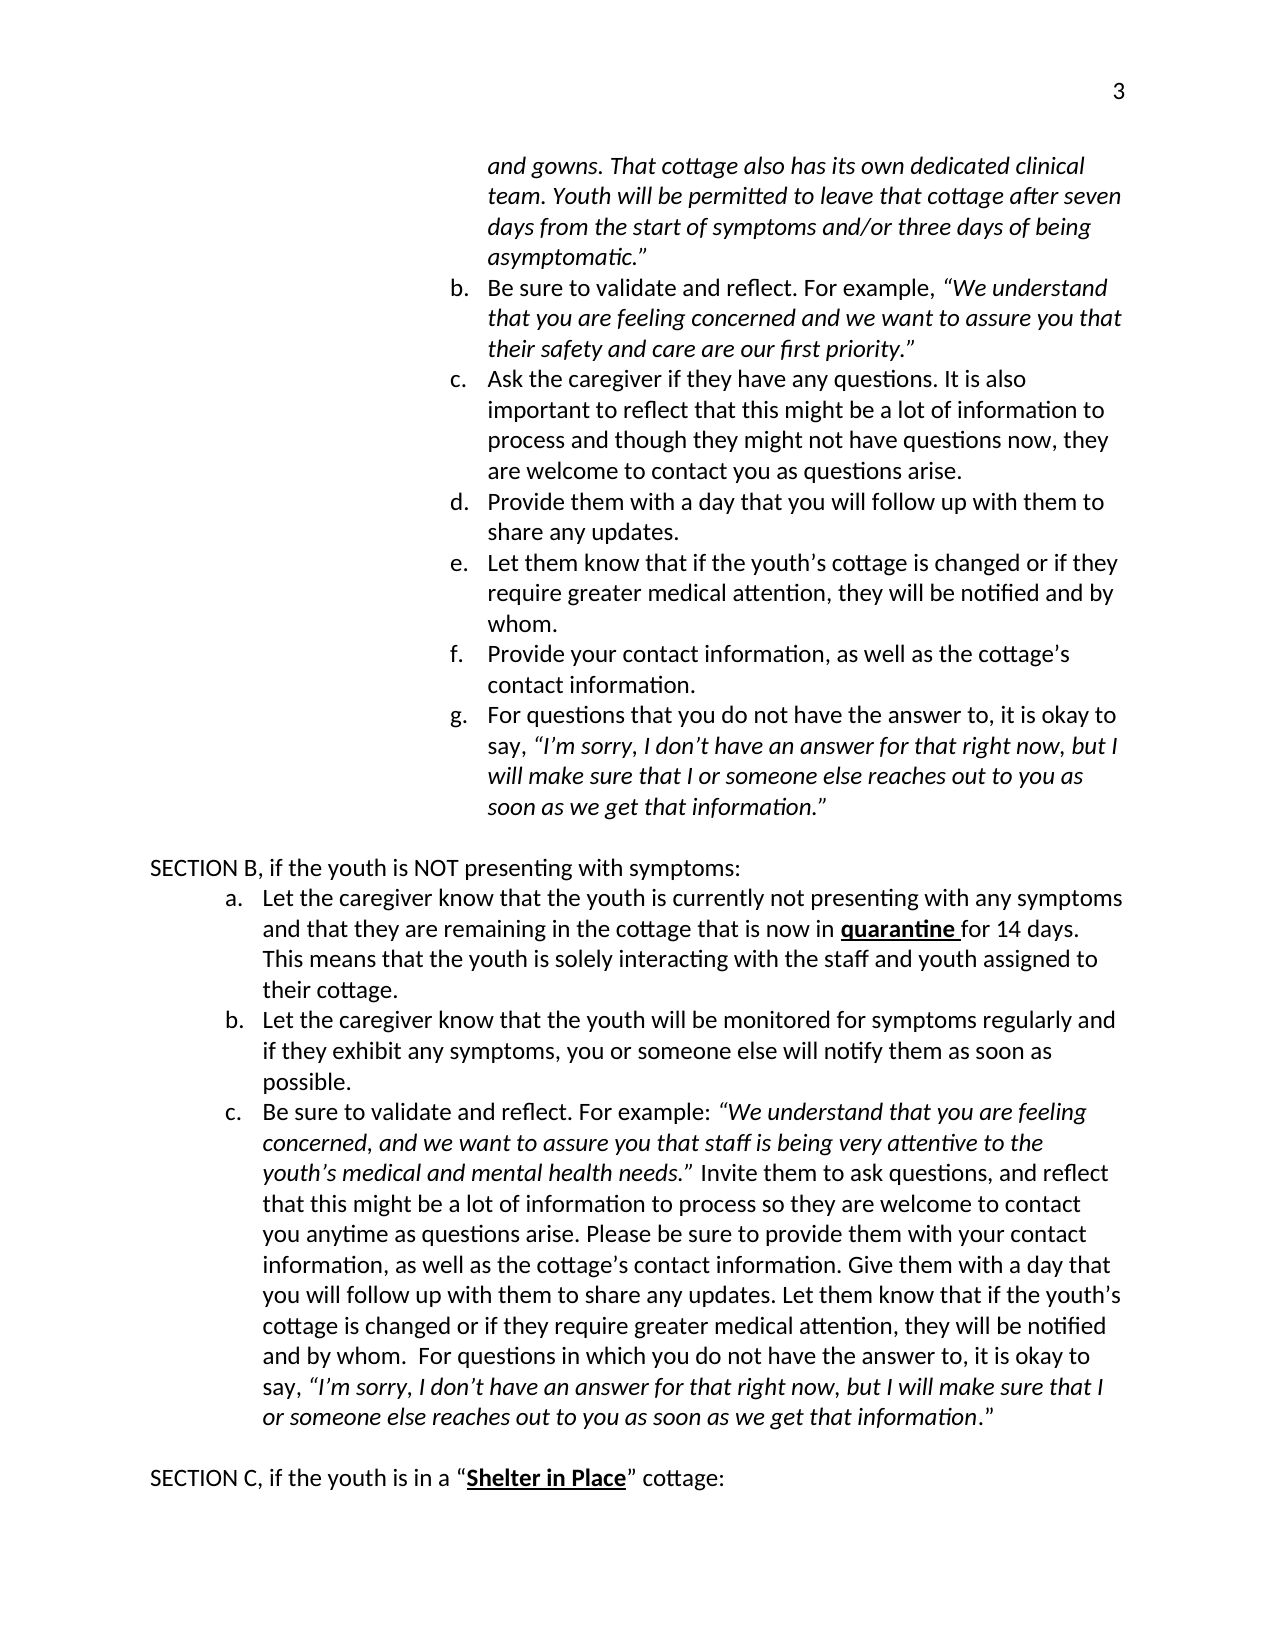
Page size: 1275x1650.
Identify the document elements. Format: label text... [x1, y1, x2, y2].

list Let the caregiver know that the youth is currently not presenting with any symptoms and that they are remaining in the cottage that is now in quarantine for 14 days. This means that the youth is solely interacting with the staff and youth assigned to their cottage. [225, 882, 1125, 1004]
text SECTION C, if the youth is in a “Shelter in Place” cottage: [150, 1462, 1125, 1493]
list Be sure to validate and reflect. For example: “We understand that you are feeling concerned, and we want to assure you that staff is being very attentive to the youth’s medical and mental health needs.” Invite them to ask questions, and reflect that this might be a lot of information to process so they are welcome to contact you anytime as questions arise. Please be sure to provide them with your contact information, as well as the cottage’s contact information. Give them with a day that you will follow up with them to share any updates. Let them know that if the youth’s cottage is changed or if they require greater medical attention, they will be notified and by whom. For questions in which you do not have the answer to, it is okay to say, “I’m sorry, I don’t have an answer for that right now, but I will make sure that I or someone else reaches out to you as soon as we get that information.” [225, 1096, 1125, 1432]
list Ask the caregiver if they have any questions. It is also important to reflect that this might be a lot of information to process and though they might not have questions now, they are welcome to contact you as questions arise. [450, 364, 1125, 486]
list Be sure to validate and reflect. For example, “We understand that you are feeling concerned and we want to assure you that their safety and care are our first priority.” [450, 272, 1125, 364]
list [450, 150, 1125, 272]
list Provide your contact information, as well as the cottage’s contact information. [450, 638, 1125, 699]
text SECTION B, if the youth is NOT presenting with symptoms: [150, 852, 1125, 882]
list Let the caregiver know that the youth will be monitored for symptoms regularly and if they exhibit any symptoms, you or someone else will notify them as soon as possible. [225, 1004, 1125, 1096]
list Provide them with a day that you will follow up with them to share any updates. [450, 486, 1125, 547]
list Let them know that if the youth’s cottage is changed or if they require greater medical attention, they will be notified and by whom. [450, 547, 1125, 638]
list For questions that you do not have the answer to, it is okay to say, “I’m sorry, I don’t have an answer for that right now, but I will make sure that I or someone else reaches out to you as soon as we get that information.” [450, 699, 1125, 852]
